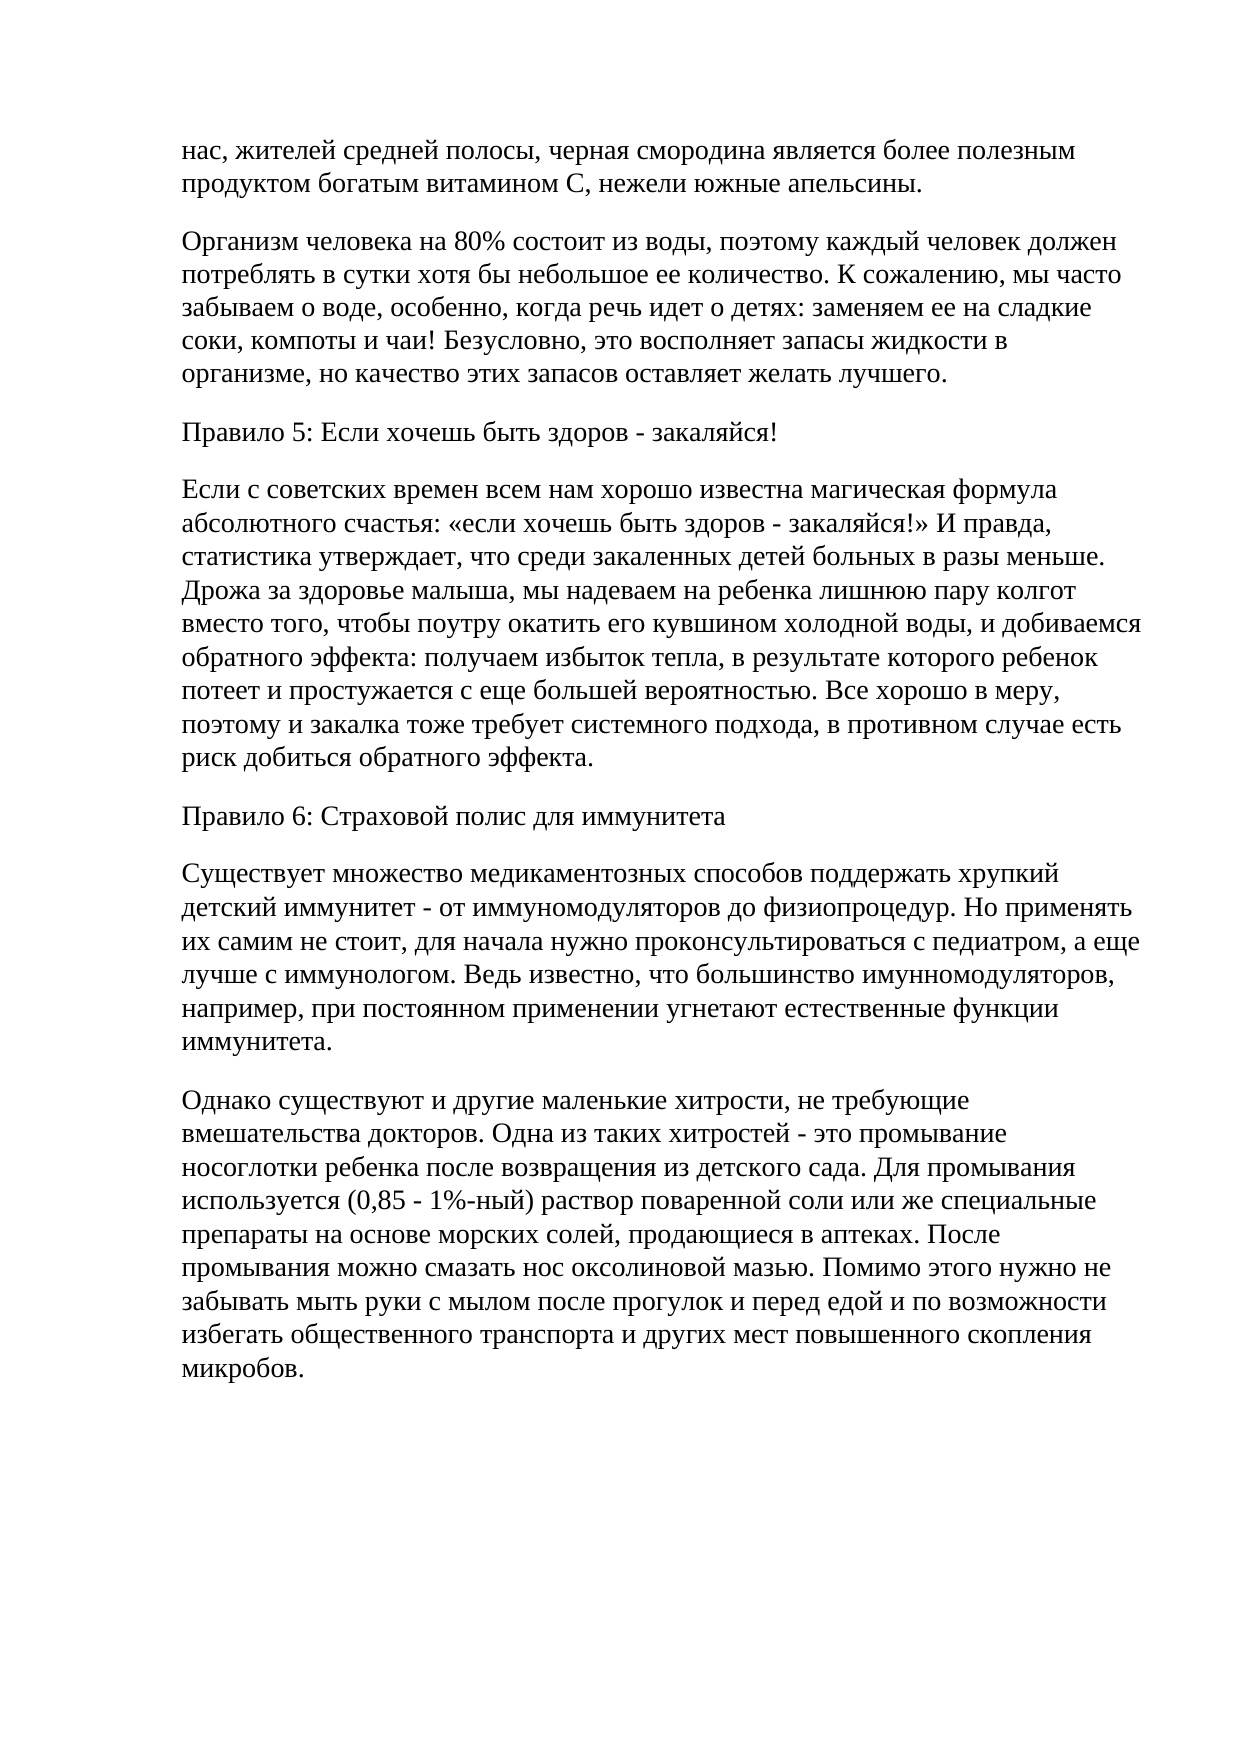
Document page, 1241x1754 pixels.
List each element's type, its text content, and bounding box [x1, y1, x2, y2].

text Организм человека на 80% состоит из воды, поэтому каждый человек должен потреблять в сутки хотя бы небольшое ее количество. К сожалению, мы часто забываем о воде, особенно, когда речь идет о детях: заменяем ее на сладкие соки, компоты и чаи! Безусловно, это восполняет запасы жидкости в организме, но качество этих запасов оставляет желать лучшего. [181, 224, 1147, 389]
text Правило 5: Если хочешь быть здоров - закаляйся! [181, 418, 1182, 447]
text Однако существуют и другие маленькие хитрости, не требующие вмешательства докторов. Одна из таких хитростей - это промывание носоглотки ребенка после возвращения из детского сада. Для промывания используется (0,85 - 1%-ный) раствор поваренной соли или же специальные препараты на основе морских солей, продающиеся в аптеках. После промывания можно смазать нос оксолиновой мазью. Помимо этого нужно не забывать мыть руки с мылом после прогулок и перед едой и по возможности избегать общественного транспорта и других мест повышенного скопления микробов. [181, 1082, 1147, 1384]
text Существует множество медикаментозных способов поддержать хрупкий детский иммунитет - от иммуномодуляторов до физиопроцедур. Но применять их самим не стоит, для начала нужно проконсультироваться с педиатром, а еще лучше с иммунологом. Ведь известно, что большинство имунномодуляторов, например, при постоянном применении угнетают естественные функции иммунитета. [181, 856, 1147, 1057]
text Если с советских времен всем нам хорошо известна магическая формула абсолютного счастья: «если хочешь быть здоров - закаляйся!» И правда, статистика утверждает, что среди закаленных детей больных в разы меньше. Дрожа за здоровье малыша, мы надеваем на ребенка лишнюю пару колгот вместо того, чтобы поутру окатить его кувшином холодной воды, и добиваемся обратного эффекта: получаем избыток тепла, в результате которого ребенок потеет и простужается с еще большей вероятностью. Все хорошо в меру, поэтому и закалка тоже требует системного подхода, в противном случае есть риск добиться обратного эффекта. [594, 472, 1147, 773]
text нас, жителей средней полосы, черная смородина является более полезным продуктом богатым витамином С, нежели южные апельсины. [924, 133, 1147, 199]
text Правило 6: Страховой полис для иммунитета [181, 803, 1182, 831]
